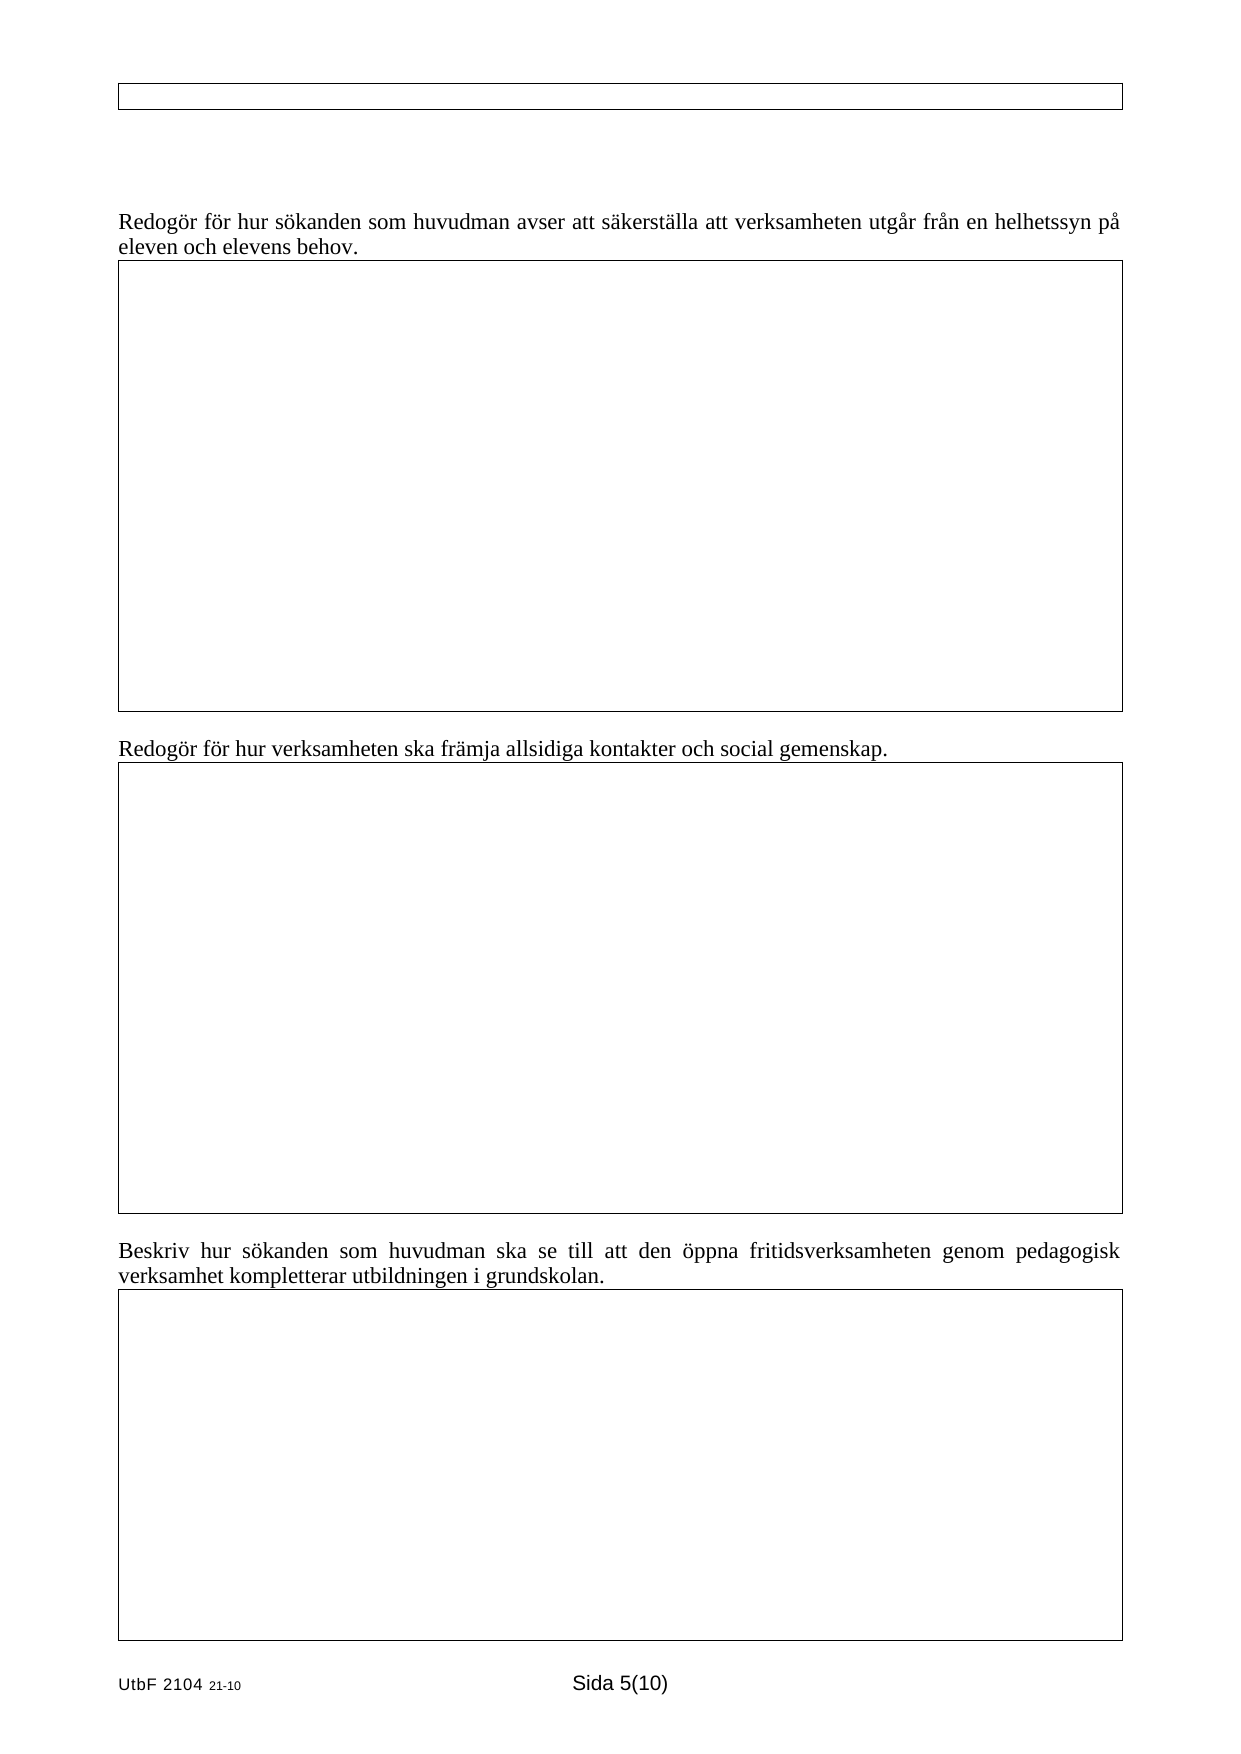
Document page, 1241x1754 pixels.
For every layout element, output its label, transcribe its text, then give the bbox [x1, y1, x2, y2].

text Redogör för hur verksamheten ska främja allsidiga kontakter och social gemenskap. [118, 737, 1122, 762]
table_header [119, 1290, 1122, 1640]
text Beskriv hur sökanden som huvudman ska se till att den öppna fritidsverksamheten genom pedagogisk verksamhet kompletterar utbildningen i grundskolan. [118, 1239, 1122, 1289]
text Redogör för hur sökanden som huvudman avser att säkerställa att verksamheten utgår från en helhetssyn på eleven och elevens behov. [118, 210, 1122, 260]
table_header [119, 261, 1122, 711]
table_header [119, 763, 1122, 1213]
table_header [119, 84, 1122, 109]
